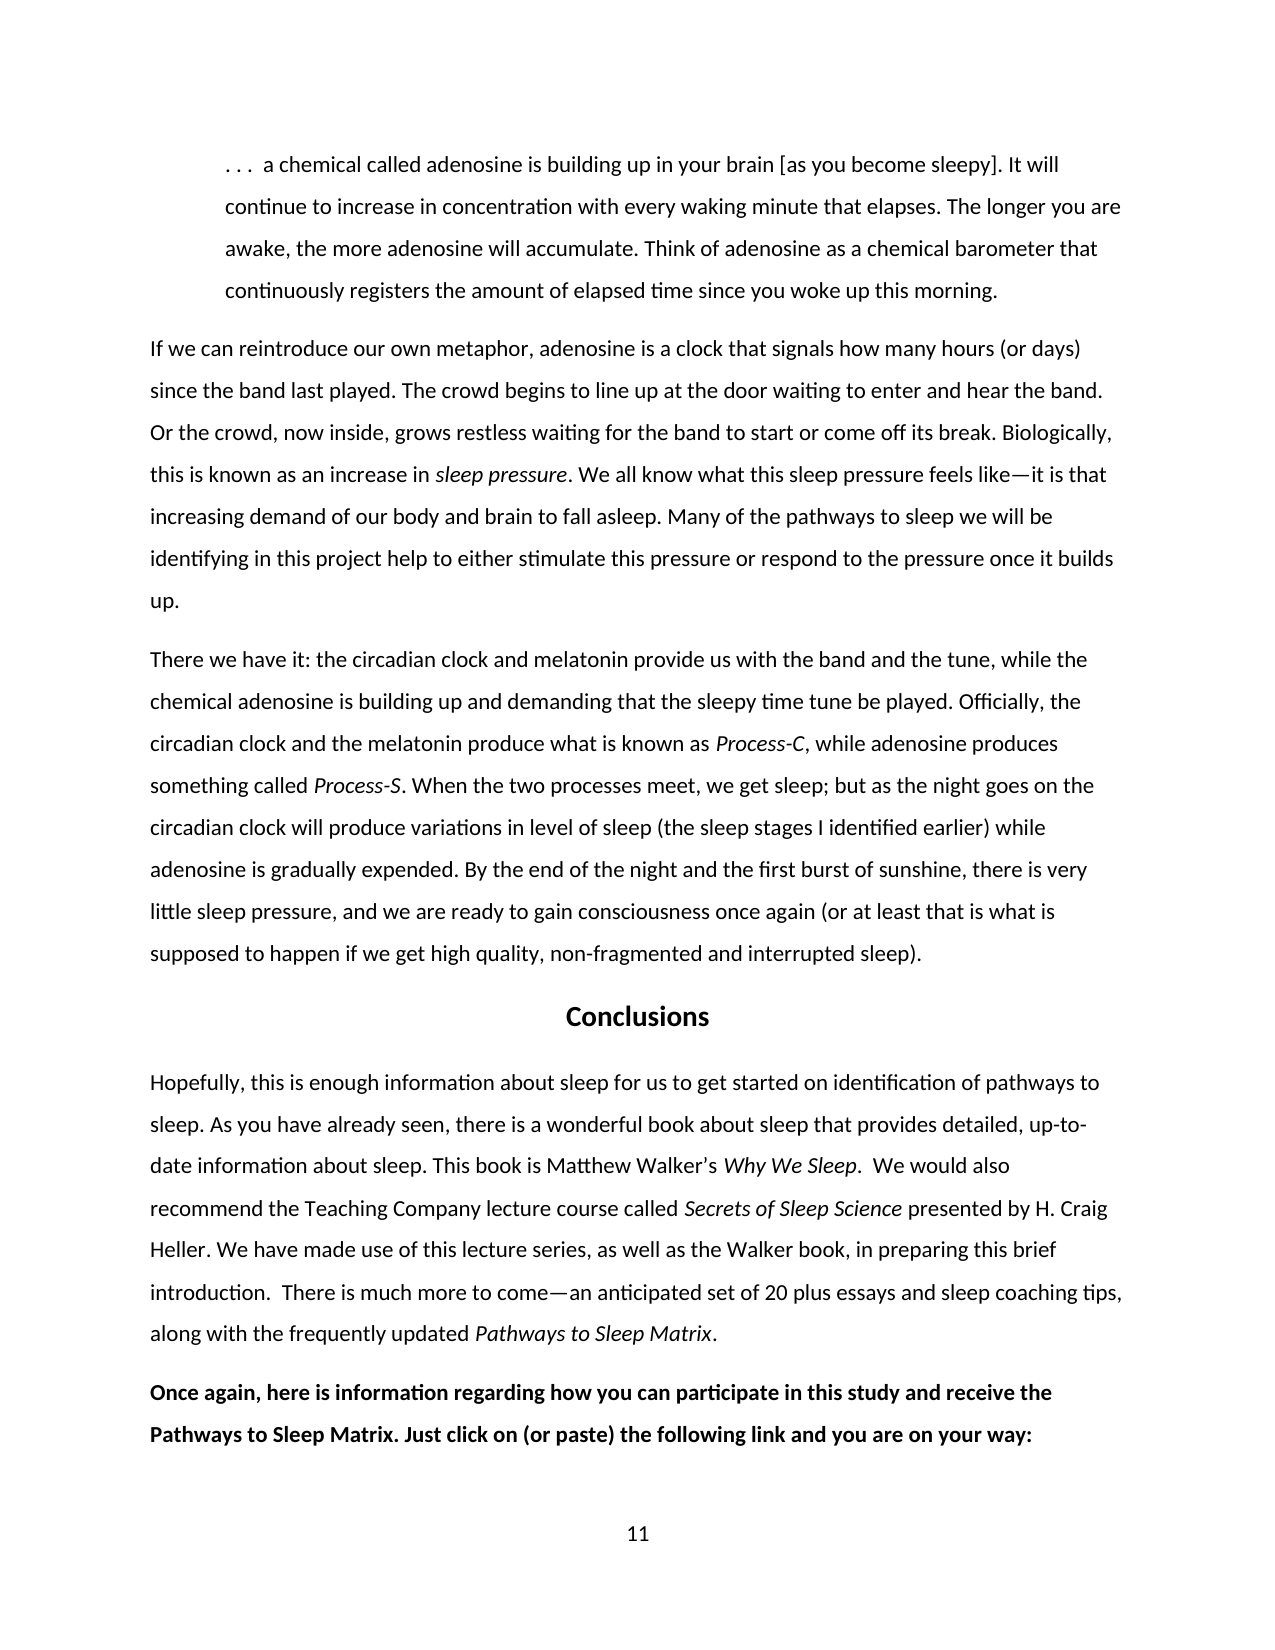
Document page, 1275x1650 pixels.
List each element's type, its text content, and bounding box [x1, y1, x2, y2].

text . . . a chemical called adenosine is building up in your brain [as you become sleepy]. It will continue to increase in concentration with every waking minute that elapses. The longer you are awake, the more adenosine will accumulate. Think of adenosine as a chemical barometer that continuously registers the amount of elapsed time since you woke up this morning. [225, 150, 1125, 304]
text If we can reintroduce our own metaphor, adenosine is a clock that signals how many hours (or days) since the band last played. The crowd begins to line up at the door waiting to enter and hear the band. Or the crowd, now inside, grows restless waiting for the band to start or come off its break. Biologically, this is known as an increase in sleep pressure. We all know what this sleep pressure feels like—it is that increasing demand of our body and brain to fall asleep. Many of the pathways to sleep we will be identifying in this project help to either stimulate this pressure or respond to the pressure once it builds up. [150, 334, 1125, 614]
text Hopefully, this is enough information about sleep for us to get started on identification of pathways to sleep. As you have already seen, there is a wonderful book about sleep that provides detailed, up-to-date information about sleep. This book is Matthew Walker’s Why We Sleep. We would also recommend the Teaching Company lecture course called Secrets of Sleep Science presented by H. Craig Heller. We have made use of this lecture series, as well as the Walker book, in preparing this brief introduction. There is much more to come—an anticipated set of 20 plus essays and sleep coaching tips, along with the frequently updated Pathways to Sleep Matrix. [150, 1068, 1125, 1348]
text Conclusions [150, 998, 1125, 1033]
text There we have it: the circadian clock and melatonin provide us with the band and the tune, while the chemical adenosine is building up and demanding that the sleepy time tune be played. Officially, the circadian clock and the melatonin produce what is known as Process-C, while adenosine produces something called Process-S. When the two processes meet, we get sleep; but as the night goes on the circadian clock will produce variations in level of sleep (the sleep stages I identified earlier) while adenosine is gradually expended. By the end of the night and the first burst of sunshine, there is very little sleep pressure, and we are ready to gain consciousness once again (or at least that is what is supposed to happen if we get high quality, non-fragmented and interrupted sleep). [150, 645, 1125, 967]
text Once again, here is information regarding how you can participate in this study and receive the Pathways to Sleep Matrix. Just click on (or paste) the following link and you are on your way: [150, 1378, 1125, 1448]
